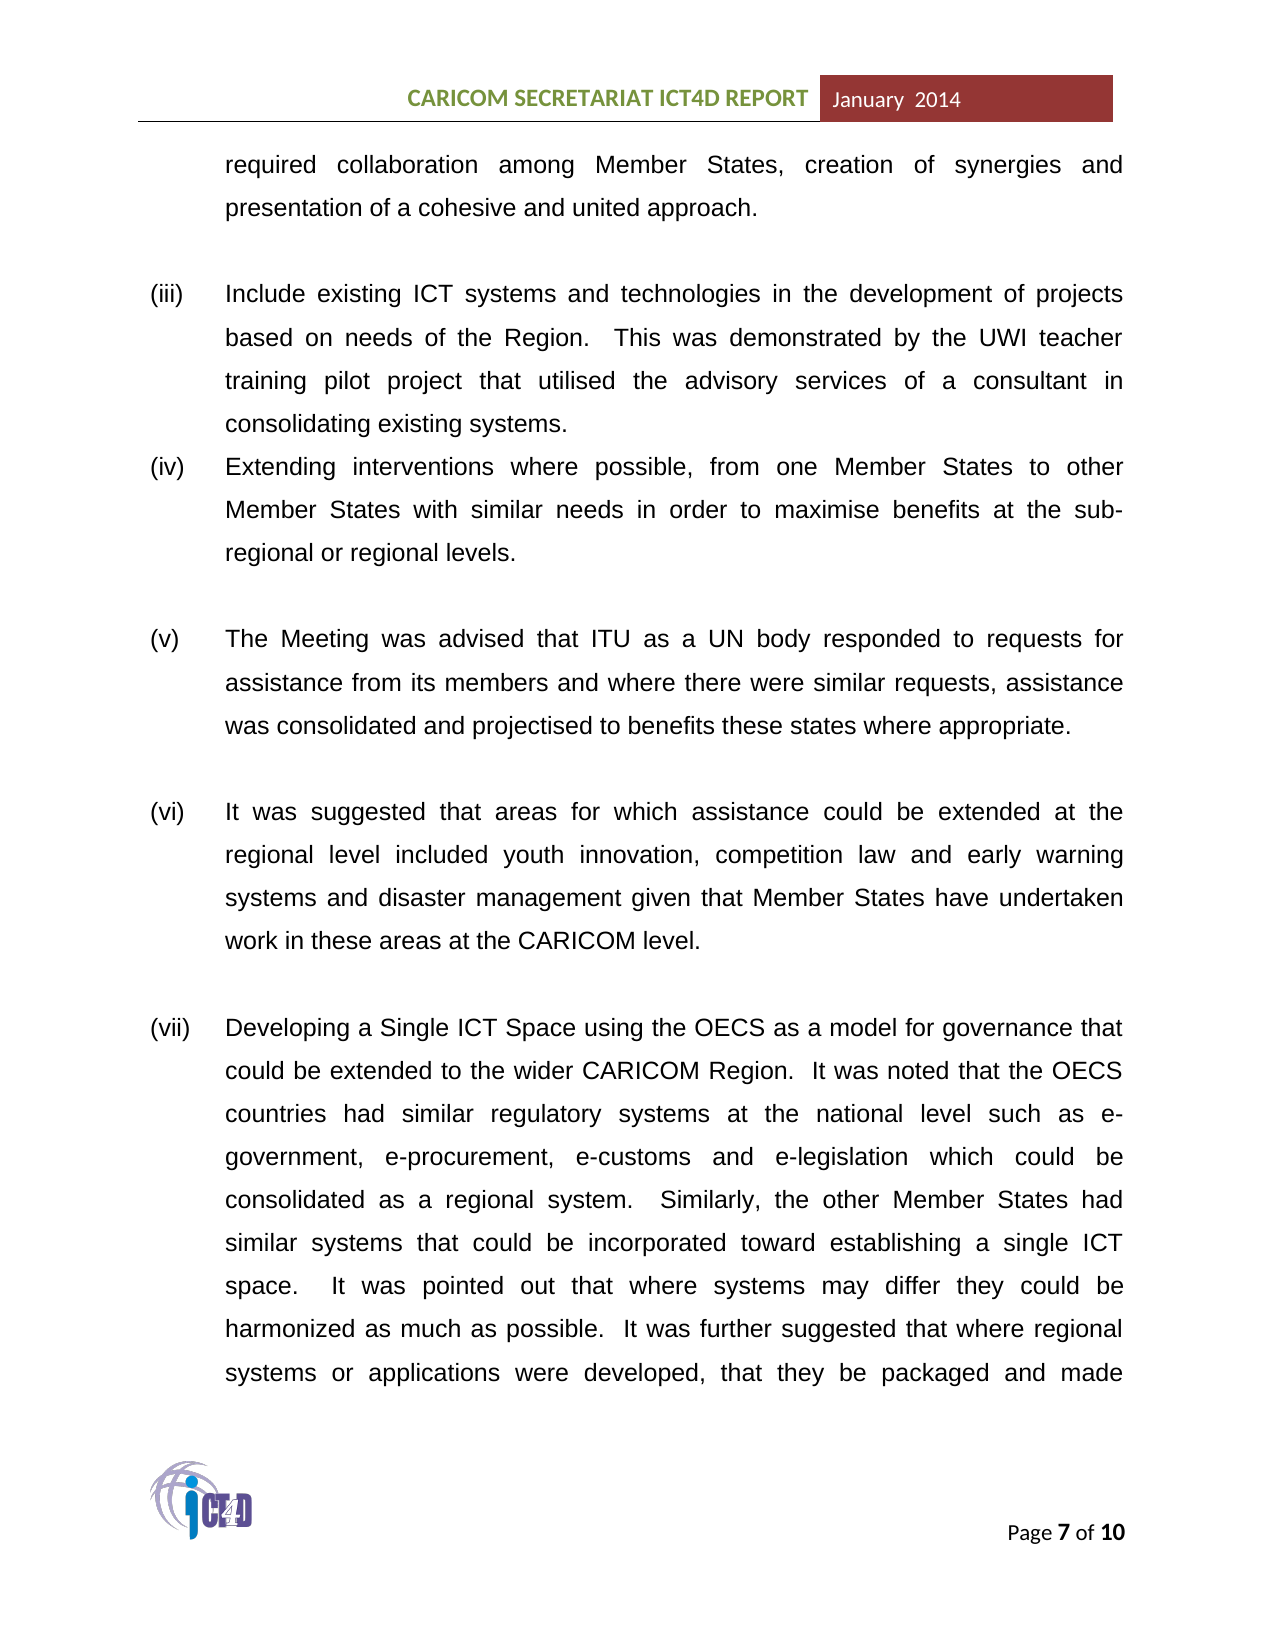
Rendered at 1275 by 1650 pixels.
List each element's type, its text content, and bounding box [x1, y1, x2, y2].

list Extending interventions where possible, from one Member States to other Member States with similar needs in order to maximise benefits at the sub-regional or regional levels. [150, 452, 1125, 567]
list The Meeting was advised that ITU as a UN body responded to requests for assistance from its members and where there were similar requests, assistance was consolidated and projectised to benefits these states where appropriate. [150, 624, 1125, 739]
list It was suggested that areas for which assistance could be extended at the regional level included youth innovation, competition law and early warning systems and disaster management given that Member States have undertaken work in these areas at the CARICOM level. [150, 797, 1125, 955]
picture [150, 1457, 255, 1541]
list Include existing ICT systems and technologies in the development of projects based on needs of the Region. This was demonstrated by the UWI teacher training pilot project that utilised the advisory services of a consultant in consolidating existing systems. [150, 279, 1125, 437]
